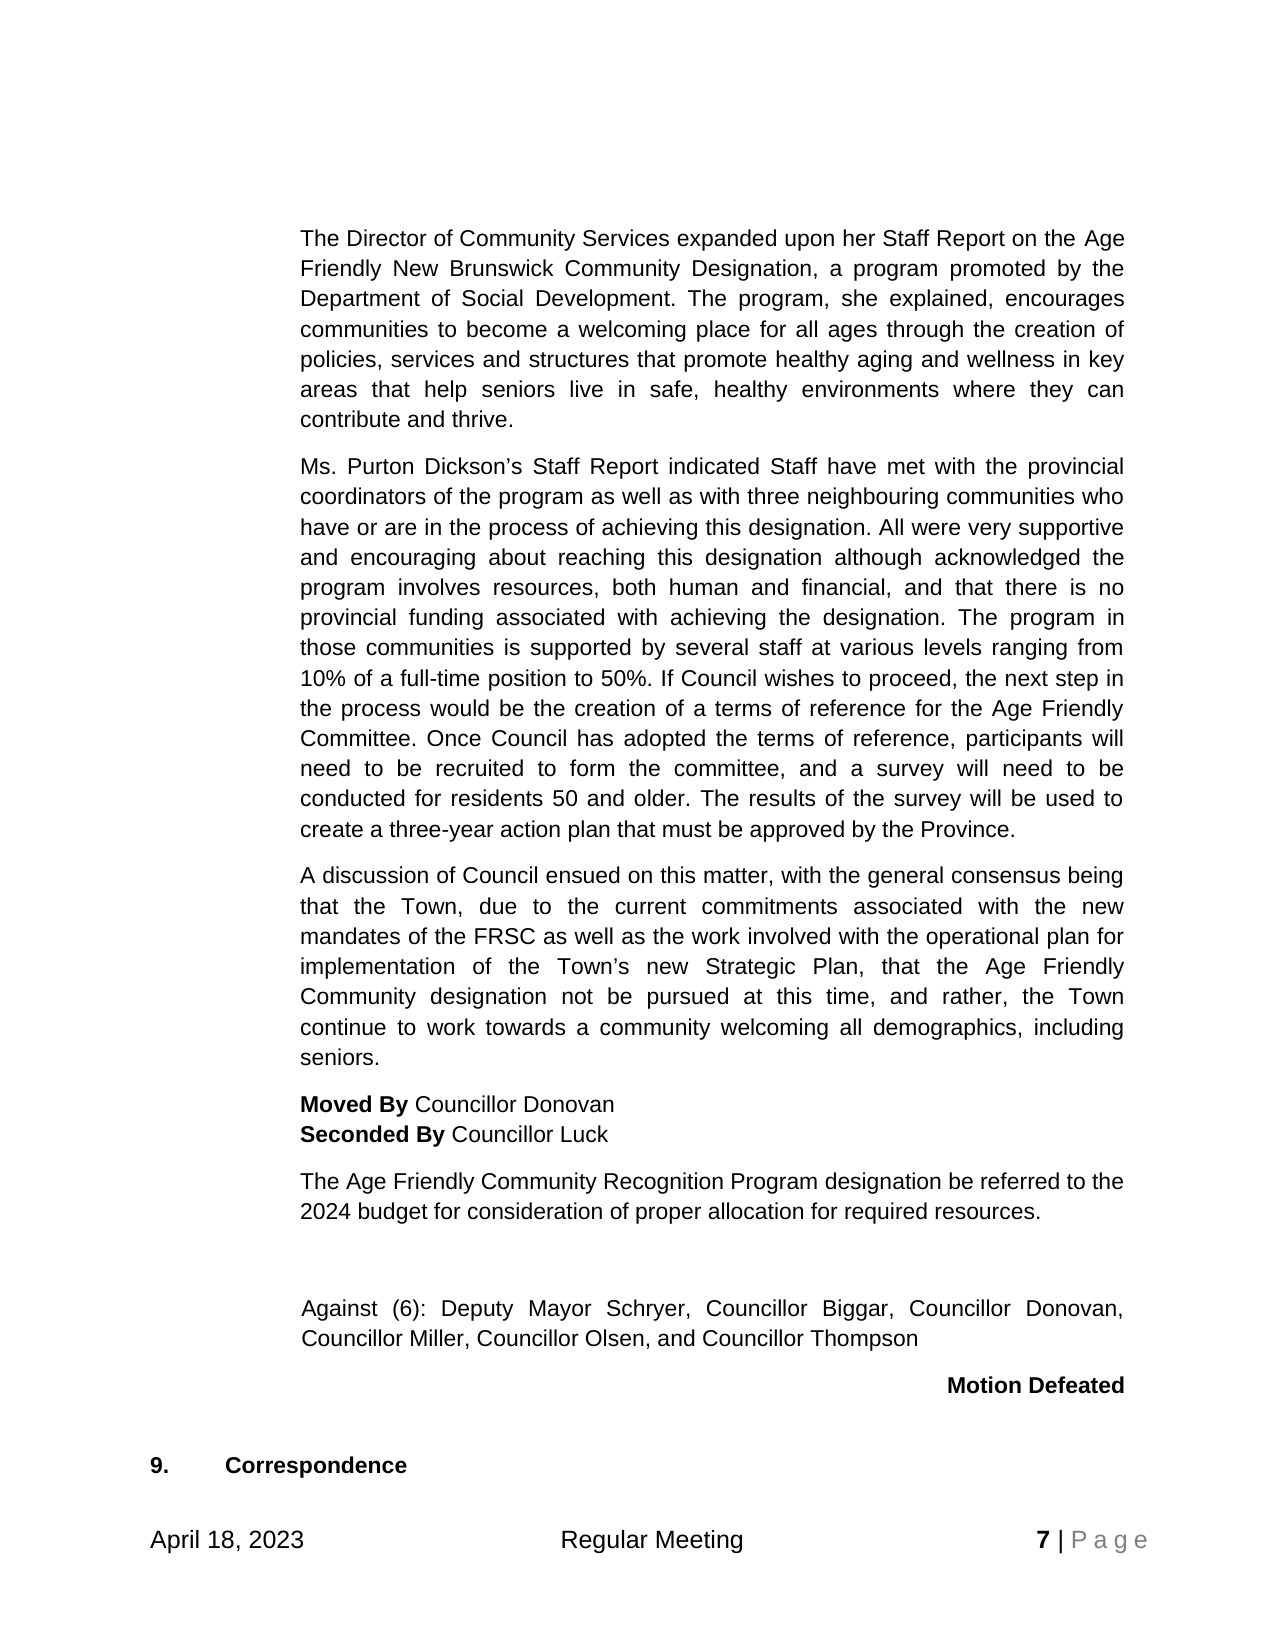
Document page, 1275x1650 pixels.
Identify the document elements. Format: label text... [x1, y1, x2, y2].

text A discussion of Council ensued on this matter, with the general consensus being that the Town, due to the current commitments associated with the new mandates of the FRSC as well as the work involved with the operational plan for implementation of the Town’s new Strategic Plan, that the Age Friendly Community designation not be pursued at this time, and rather, the Town continue to work towards a community welcoming all demographics, including seniors. [300, 862, 1125, 1070]
text The Director of Community Services expanded upon her Staff Report on the Age Friendly New Brunswick Community Designation, a program promoted by the Department of Social Development. The program, she explained, encourages communities to become a welcoming place for all ages through the creation of policies, services and structures that promote healthy aging and wellness in key areas that help seniors live in safe, healthy environments where they can contribute and thrive. [300, 225, 1125, 433]
text Motion Defeated [300, 1372, 1125, 1431]
table_header Against (6): Deputy Mayor Schryer, Councillor Biggar, Councillor Donovan, Councillor Miller, Councillor Olsen, and Councillor Thompson [300, 1295, 1125, 1372]
text The Age Friendly Community Recognition Program designation be referred to the 2024 budget for consideration of proper allocation for required resources. [300, 1168, 1125, 1224]
text Moved By Councillor Donovan Seconded By Councillor Luck [300, 1091, 1125, 1147]
text Ms. Purton Dickson’s Staff Report indicated Staff have met with the provincial coordinators of the program as well as with three neighbouring communities who have or are in the process of achieving this designation. All were very supportive and encouraging about reaching this designation although acknowledged the program involves resources, both human and financial, and that there is no provincial funding associated with achieving the designation. The program in those communities is supported by several staff at various levels ranging from 10% of a full-time position to 50%. If Council wishes to proceed, the next step in the process would be the creation of a terms of reference for the Age Friendly Committee. Once Council has adopted the terms of reference, participants will need to be recruited to form the committee, and a survey will need to be conducted for residents 50 and older. The results of the survey will be used to create a three-year action plan that must be approved by the Province. [300, 453, 1125, 842]
subtitle 9. Correspondence [150, 1452, 1125, 1479]
